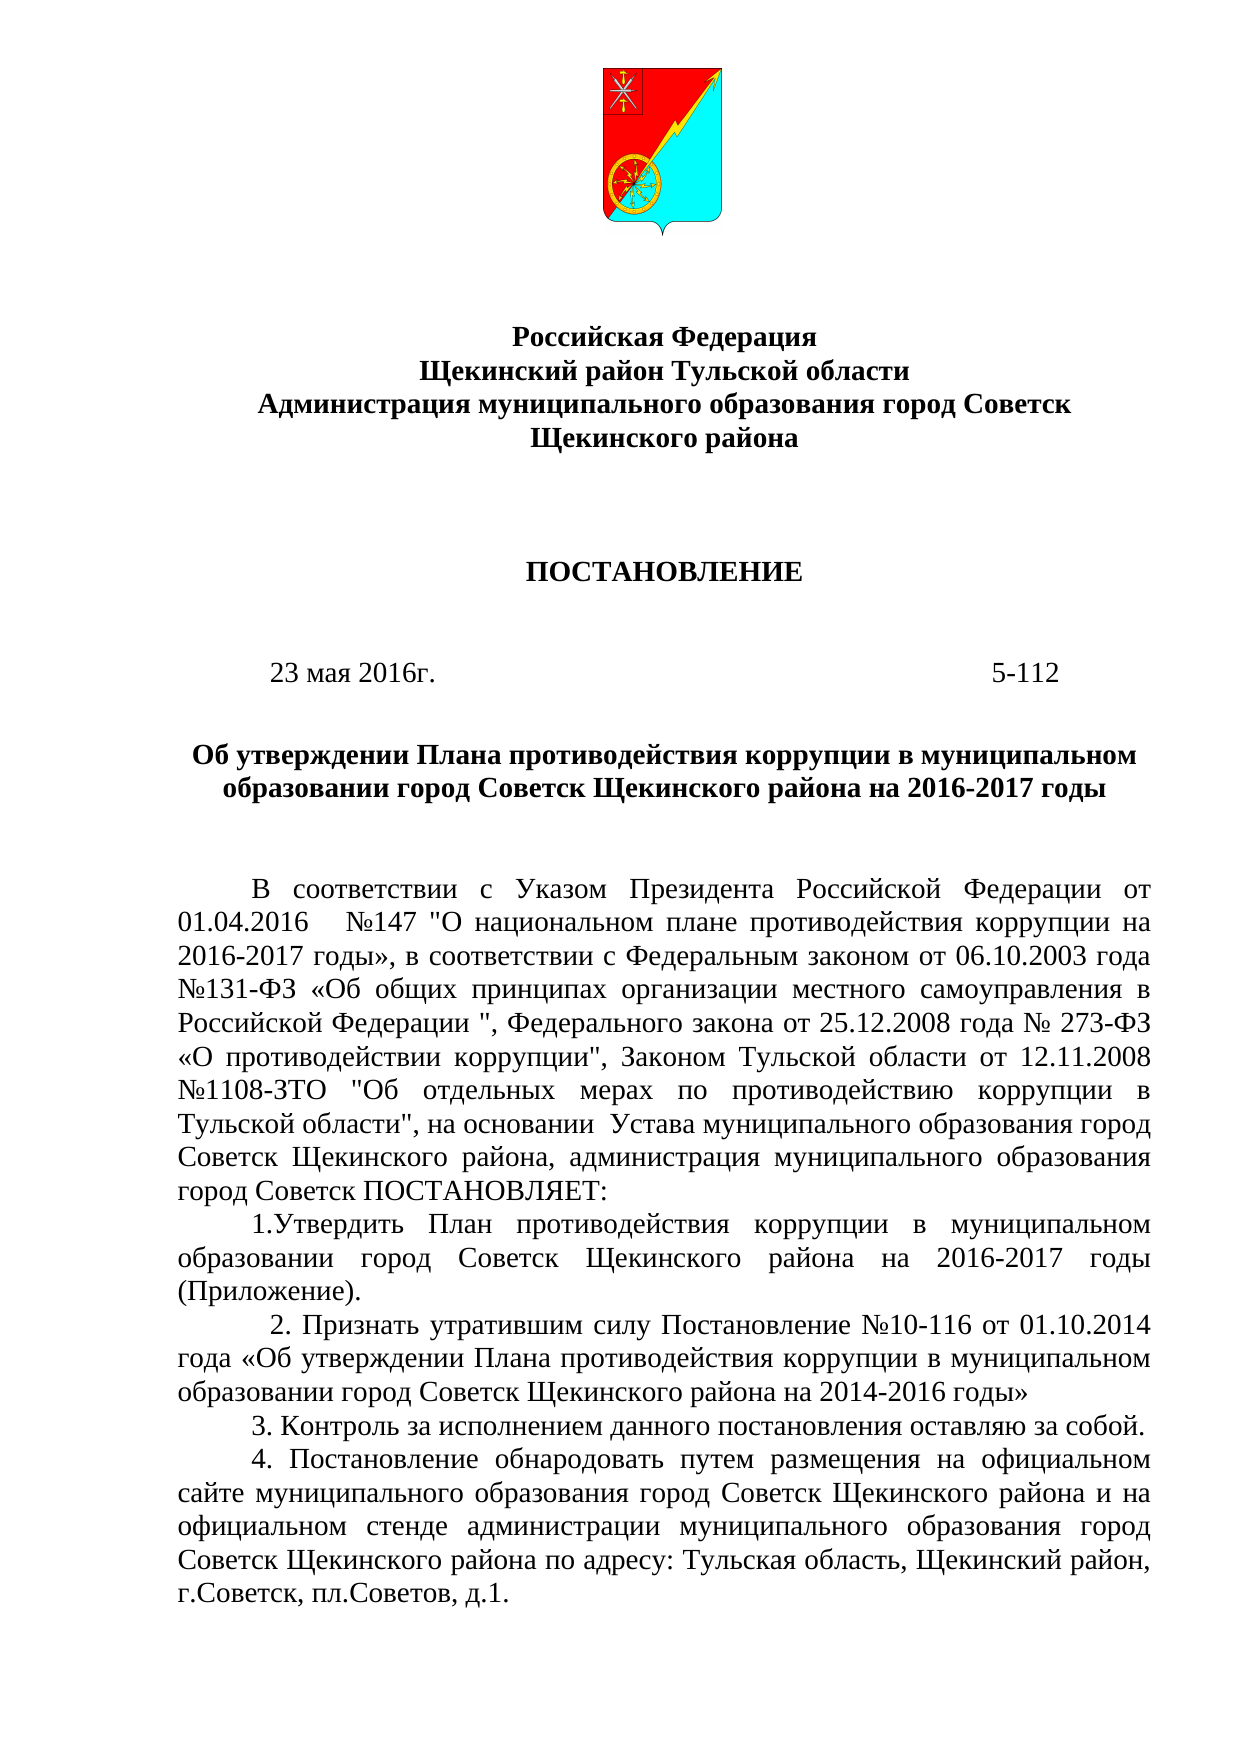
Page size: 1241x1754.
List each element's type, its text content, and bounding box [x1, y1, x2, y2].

text ПОСТАНОВЛЕНИЕ [177, 554, 1152, 588]
text В соответствии с Указом Президента Российской Федерации от 01.04.2016 №147 "О национальном плане противодействия коррупции на 2016-2017 годы», в соответствии с Федеральным законом от 06.10.2003 года №131-ФЗ «Об общих принципах организации местного самоуправления в Российской Федерации ", Федерального закона от 25.12.2008 года № 273-ФЗ «О противодействии коррупции", Законом Тульской области от 12.11.2008 №1108-ЗТО "Об отдельных мерах по противодействию коррупции в Тульской области", на основании Устава муниципального образования город Советск Щекинского района, администрация муниципального образования город Советск ПОСТАНОВЛЯЕТ: [177, 871, 1152, 1206]
text Щекинского района [177, 420, 1152, 453]
text Об утверждении Плана противодействия коррупции в муниципальном образовании город Советск Щекинского района на 2016-2017 годы [177, 737, 1152, 804]
text 2. Признать утратившим силу Постановление №10-116 от 01.10.2014 года «Об утверждении Плана противодействия коррупции в муниципальном образовании город Советск Щекинского района на 2014-2016 годы» [177, 1307, 1152, 1408]
text 4. Постановление обнародовать путем размещения на официальном сайте муниципального образования город Советск Щекинского района и на официальном стенде администрации муниципального образования город Советск Щекинского района по адресу: Тульская область, Щекинский район, г.Советск, пл.Советов, д.1. [177, 1441, 1152, 1609]
text Администрация муниципального образования город Советск [177, 386, 1152, 420]
text 23 мая 2016г. 5-112 [177, 655, 1152, 688]
text 3. Контроль за исполнением данного постановления оставляю за собой. [177, 1408, 1152, 1441]
text Щекинский район Тульской области [177, 353, 1152, 386]
text 1.Утвердить План противодействия коррупции в муниципальном образовании город Советск Щекинского района на 2016-2017 годы (Приложение). [177, 1206, 1152, 1307]
picture [603, 68, 722, 236]
text Российская Федерация [177, 319, 1152, 353]
